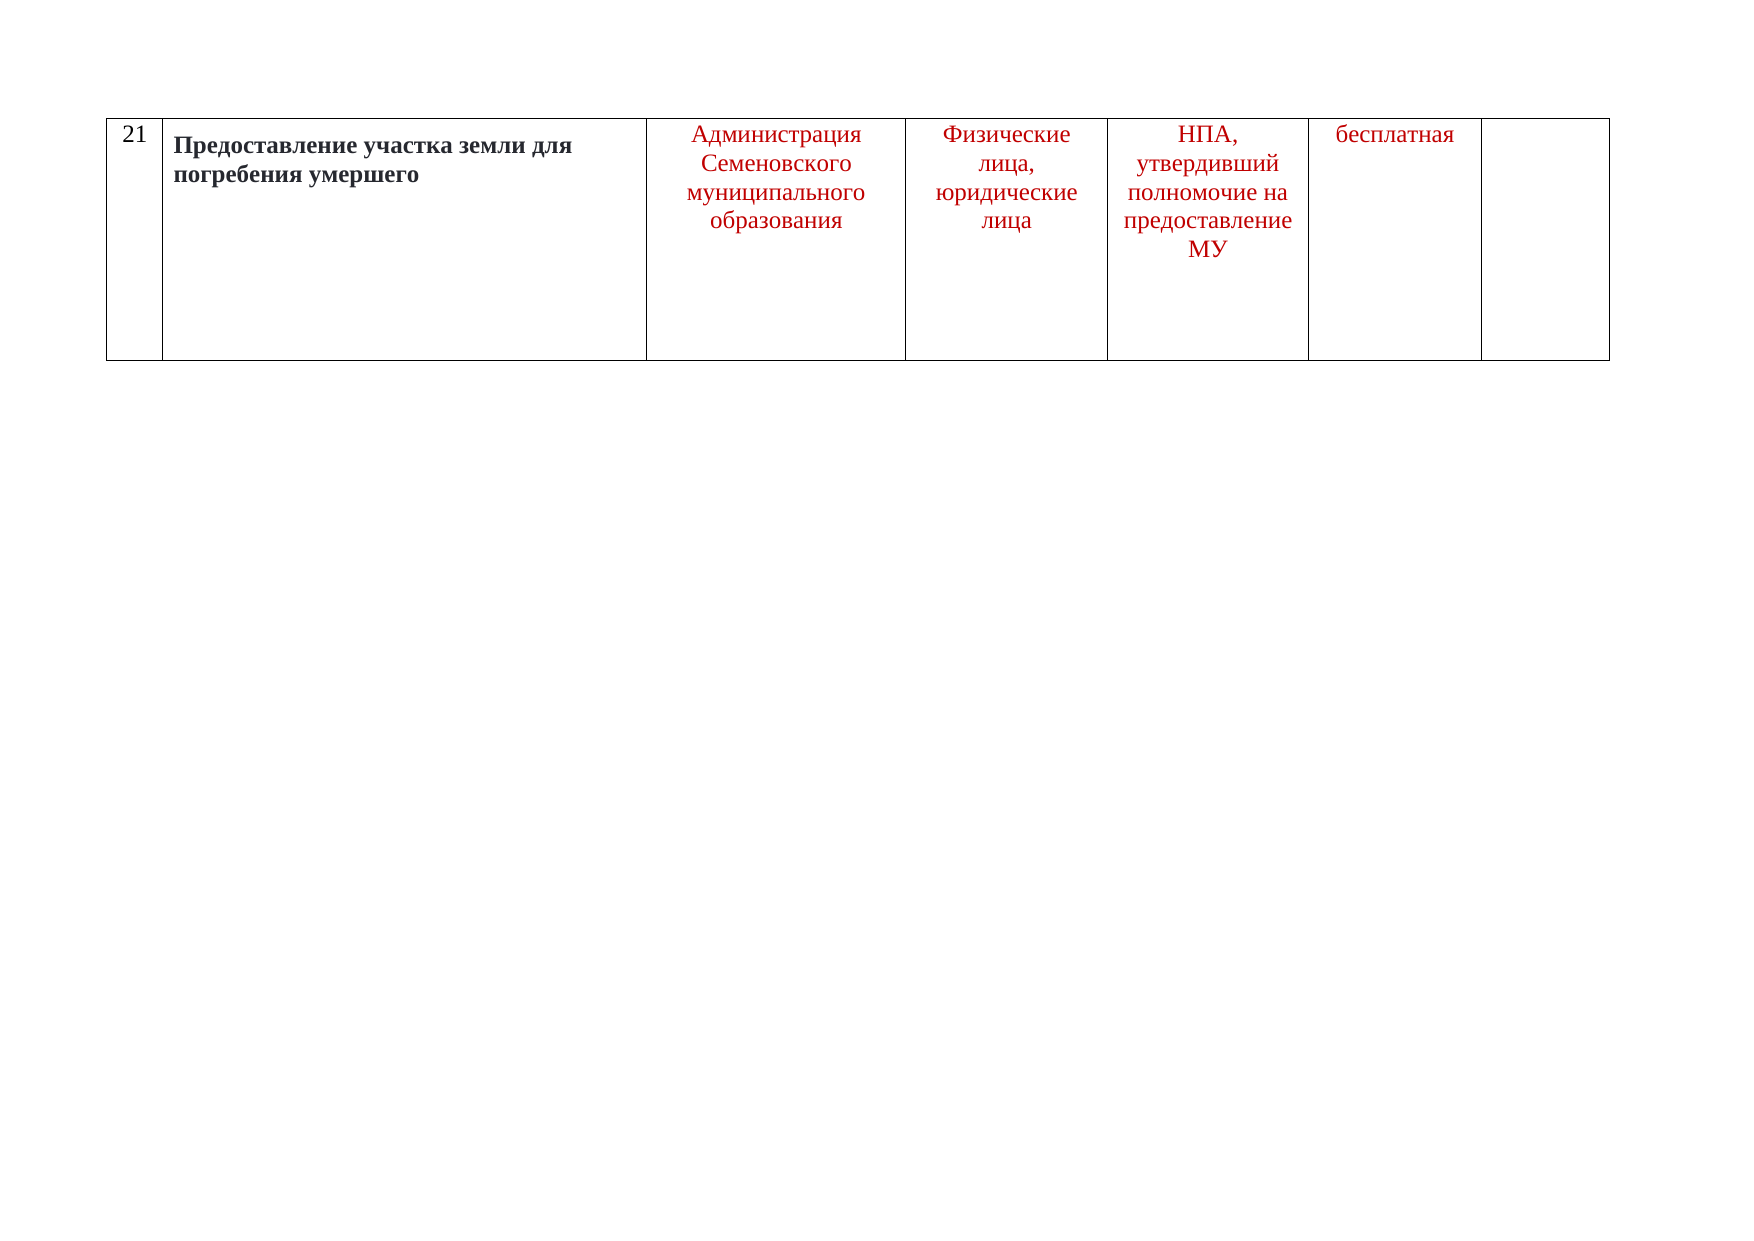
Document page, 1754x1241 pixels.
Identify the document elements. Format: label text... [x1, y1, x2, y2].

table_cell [1108, 119, 1308, 359]
table_cell бесплатная [1309, 119, 1481, 359]
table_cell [647, 119, 905, 359]
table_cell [906, 119, 1107, 359]
table_cell [1482, 119, 1609, 359]
table_cell Предоставление участка земли для погребения умершего [163, 119, 646, 359]
table_cell 21 [107, 119, 162, 359]
